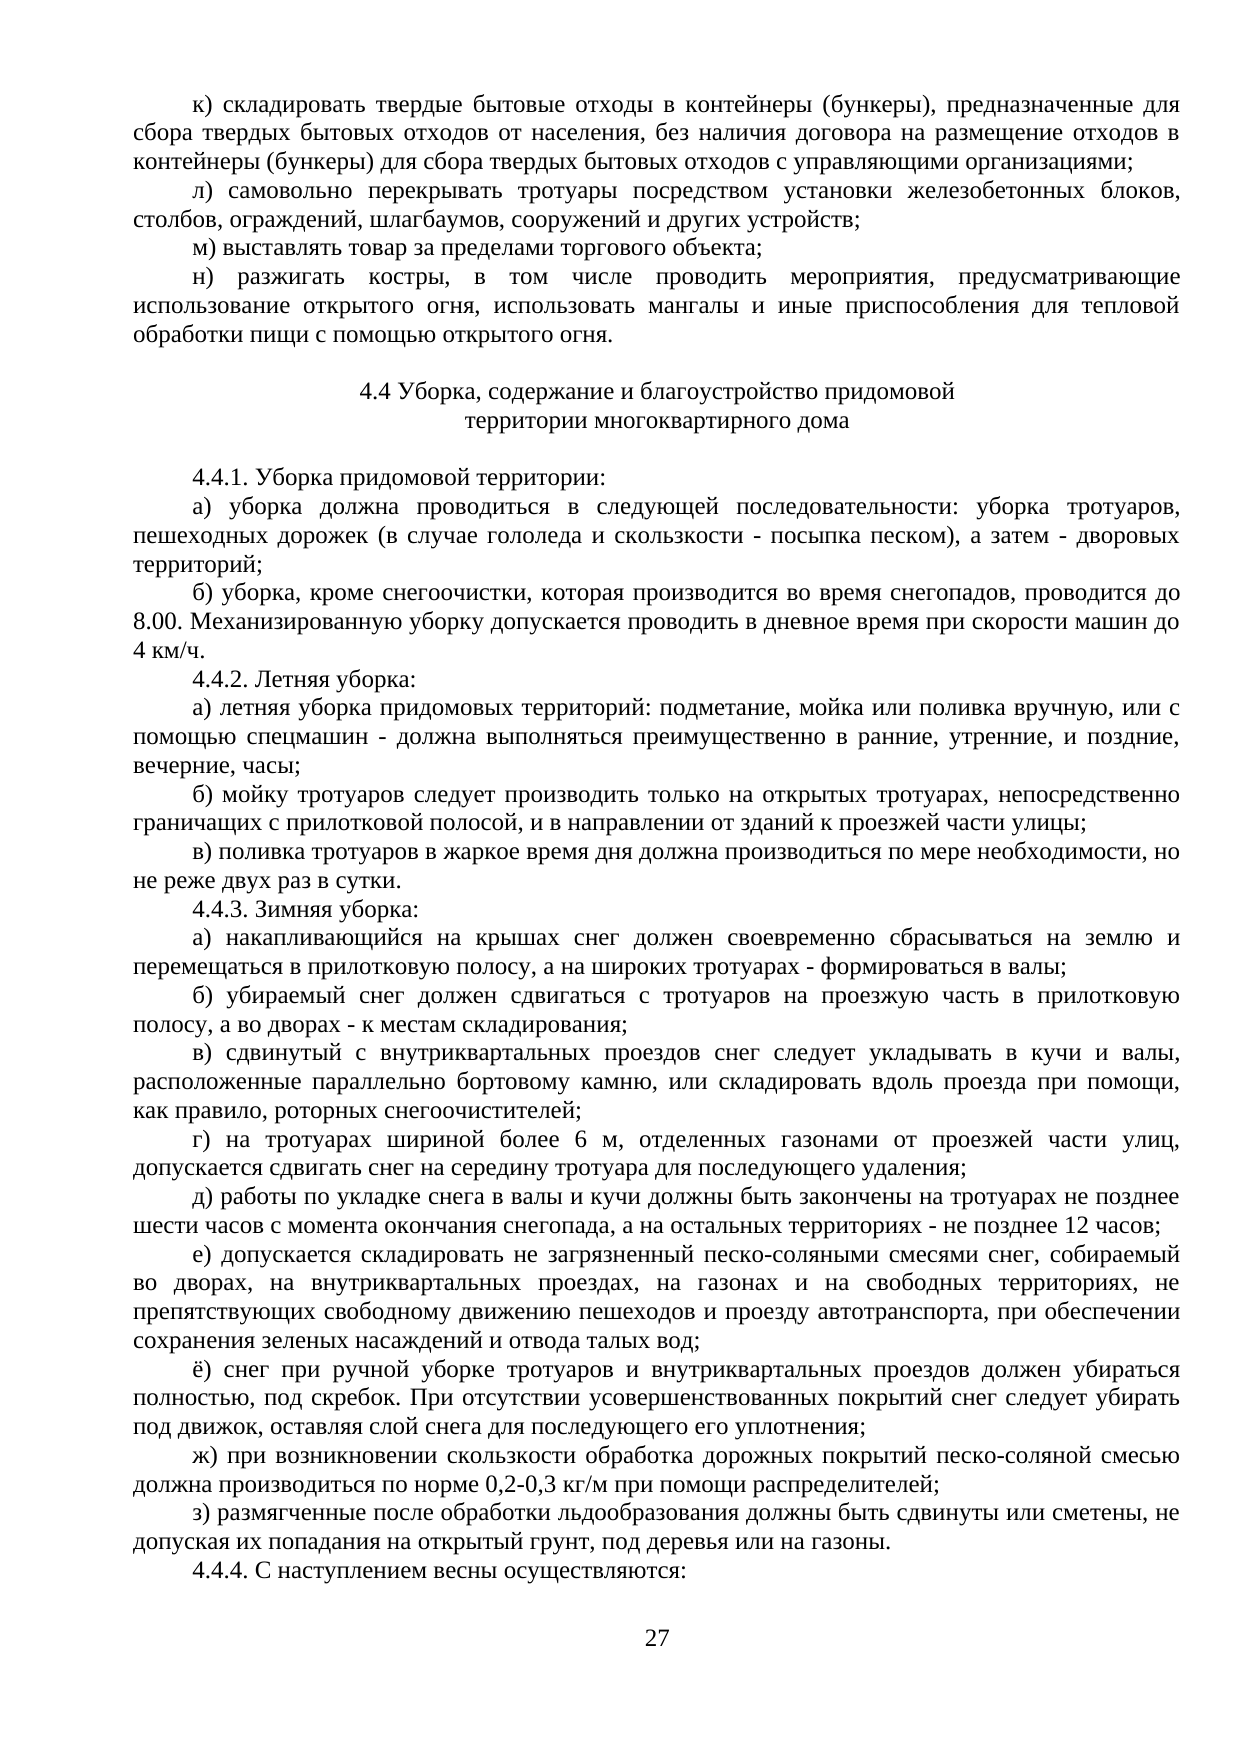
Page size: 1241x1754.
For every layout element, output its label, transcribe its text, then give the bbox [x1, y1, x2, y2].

text к) складировать твердые бытовые отходы в контейнеры (бункеры), предназначенные для сбора твердых бытовых отходов от населения, без наличия договора на размещение отходов в контейнеры (бункеры) для сбора твердых бытовых отходов с управляющими организациями; [133, 89, 1181, 175]
text ё) снег при ручной уборке тротуаров и внутриквартальных проездов должен убираться полностью, под скребок. При отсутствии усовершенствованных покрытий снег следует убирать под движок, оставляя слой снега для последующего его уплотнения; [133, 1354, 1181, 1440]
text в) сдвинутый с внутриквартальных проездов снег следует укладывать в кучи и валы, расположенные параллельно бортовому камню, или складировать вдоль проезда при помощи, как правило, роторных снегоочистителей; [133, 1037, 1181, 1124]
text з) размягченные после обработки льдообразования должны быть сдвинуты или сметены, не допуская их попадания на открытый грунт, под деревья или на газоны. [133, 1497, 1181, 1555]
text г) на тротуарах шириной более 6 м, отделенных газонами от проезжей части улиц, допускается сдвигать снег на середину тротуара для последующего удаления; [133, 1124, 1181, 1181]
text е) допускается складировать не загрязненный песко-соляными смесями снег, собираемый во дворах, на внутриквартальных проездах, на газонах и на свободных территориях, не препятствующих свободному движению пешеходов и проезду автотранспорта, при обеспечении сохранения зеленых насаждений и отвода талых вод; [133, 1239, 1181, 1354]
text б) мойку тротуаров следует производить только на открытых тротуарах, непосредственно граничащих с прилотковой полосой, и в направлении от зданий к проезжей части улицы; [133, 779, 1181, 836]
text д) работы по укладке снега в валы и кучи должны быть закончены на тротуарах не позднее шести часов с момента окончания снегопада, а на остальных территориях - не позднее 12 часов; [133, 1181, 1181, 1239]
text м) выставлять товар за пределами торгового объекта; [133, 232, 1181, 261]
text л) самовольно перекрывать тротуары посредством установки железобетонных блоков, столбов, ограждений, шлагбаумов, сооружений и других устройств; [133, 175, 1181, 232]
text 4.4.2. Летняя уборка: [133, 664, 1181, 692]
text б) убираемый снег должен сдвигаться с тротуаров на проезжую часть в прилотковую полосу, а во дворах - к местам складирования; [133, 980, 1181, 1037]
text 4.4 Уборка, содержание и благоустройство придомовой [133, 376, 1181, 405]
text территории многоквартирного дома [133, 405, 1181, 434]
text 4.4.1. Уборка придомовой территории: [133, 462, 1181, 491]
text а) накапливающийся на крышах снег должен своевременно сбрасываться на землю и перемещаться в прилотковую полосу, а на широких тротуарах - формироваться в валы; [133, 922, 1181, 980]
text 4.4.4. С наступлением весны осуществляются: [133, 1555, 1181, 1584]
text 4.4.3. Зимняя уборка: [133, 894, 1181, 922]
text б) уборка, кроме снегоочистки, которая производится во время снегопадов, проводится до 8.00. Механизированную уборку допускается проводить в дневное время при скорости машин до 4 км/ч. [133, 577, 1181, 664]
text ж) при возникновении скользкости обработка дорожных покрытий песко-соляной смесью должна производиться по норме 0,2-0,3 кг/м при помощи распределителей; [133, 1440, 1181, 1497]
text н) разжигать костры, в том числе проводить мероприятия, предусматривающие использование открытого огня, использовать мангалы и иные приспособления для тепловой обработки пищи с помощью открытого огня. [133, 261, 1181, 347]
text а) уборка должна проводиться в следующей последовательности: уборка тротуаров, пешеходных дорожек (в случае гололеда и скользкости - посыпка песком), а затем - дворовых территорий; [133, 491, 1181, 577]
text а) летняя уборка придомовых территорий: подметание, мойка или поливка вручную, или с помощью спецмашин - должна выполняться преимущественно в ранние, утренние, и поздние, вечерние, часы; [133, 692, 1181, 779]
text в) поливка тротуаров в жаркое время дня должна производиться по мере необходимости, но не реже двух раз в сутки. [133, 836, 1181, 894]
